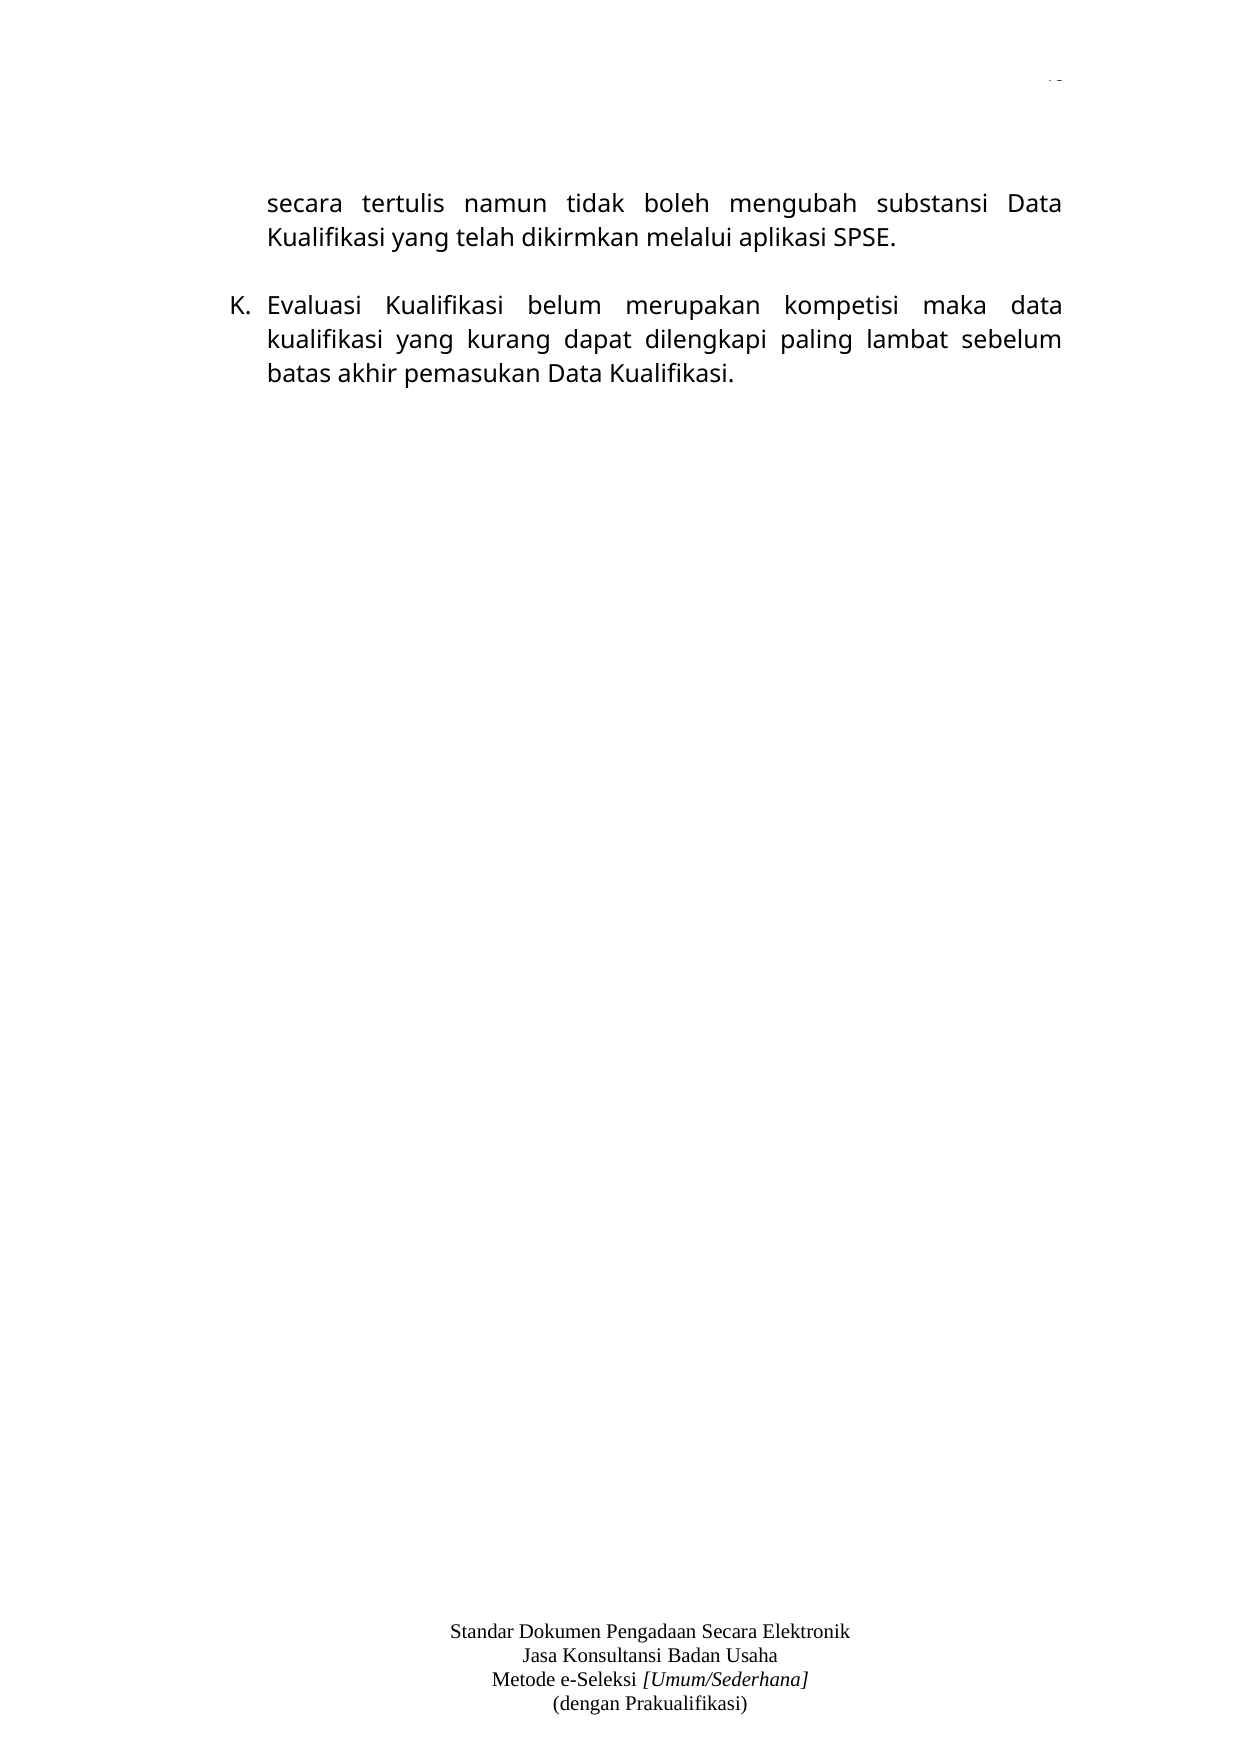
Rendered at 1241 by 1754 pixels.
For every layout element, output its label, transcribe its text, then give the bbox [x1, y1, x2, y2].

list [229, 185, 1063, 253]
list Evaluasi Kualifikasi belum merupakan kompetisi maka data kualifikasi yang kurang dapat dilengkapi paling lambat sebelum batas akhir pemasukan Data Kualifikasi. [229, 287, 1063, 390]
